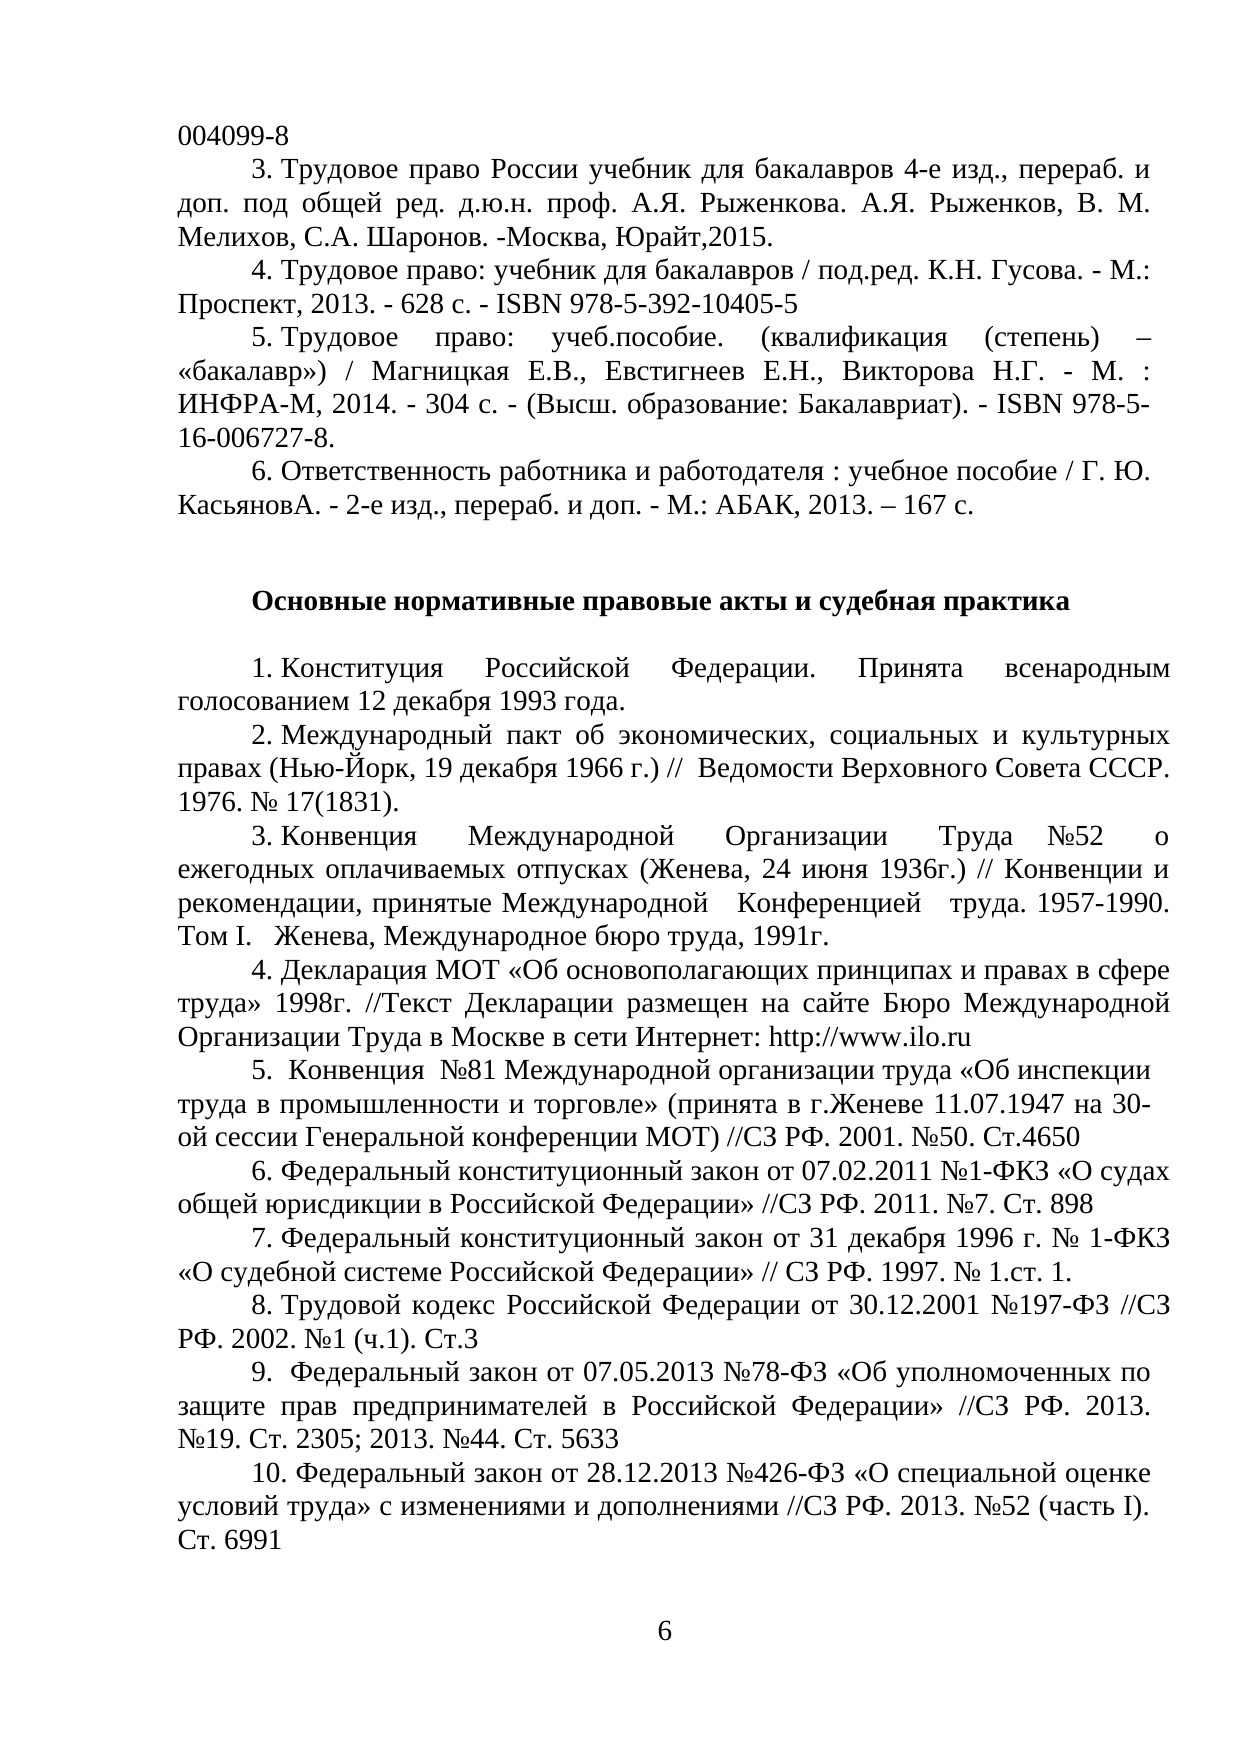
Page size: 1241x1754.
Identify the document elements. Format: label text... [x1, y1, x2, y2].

list Трудовой кодекс Российской Федерации от 30.12.2001 №197-ФЗ //СЗ РФ. 2002. №1 (ч.1). Ст.3 [177, 1287, 1171, 1354]
list Ответственность работника и работодателя : учебное пособие / Г. Ю. КасьяновА. - 2-е изд., перераб. и доп. - М.: АБАК, 2013. – 167 с. [177, 453, 1152, 521]
list Конституция Российской Федерации. Принята всенародным голосованием 12 декабря 1993 года. [177, 650, 1171, 717]
list Трудовое право России учебник для бакалавров 4-е изд., перераб. и доп. под общей ред. д.ю.н. проф. А.Я. Рыженкова. А.Я. Рыженков, В. М. Мелихов, С.А. Шаронов. -Москва, Юрайт,2015. [177, 152, 1152, 252]
list Декларация МОТ «Об основополагающих принципах и правах в сфере труда» 1998г. //Текст Декларации размещен на сайте Бюро Международной Организации Труда в Москве в сети Интернет: http://www.ilo.ru [177, 952, 1171, 1052]
list Федеральный закон от 07.05.2013 №78-ФЗ «Об уполномоченных по защите прав предпринимателей в Российской Федерации» //СЗ РФ. 2013. №19. Ст. 2305; 2013. №44. Ст. 5633 [177, 1354, 1152, 1455]
list Трудовое право: учебник для бакалавров / под.ред. К.Н. Гусова. - М.: Проспект, 2013. - 628 с. - ISBN 978-5-392-10405-5 [177, 252, 1152, 319]
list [177, 118, 1152, 152]
list Международный пакт об экономических, социальных и культурных правах (Нью-Йорк, 19 декабря .) // Ведомости Верховного Совета СССР. 1976. № 17(1831). [177, 717, 1171, 818]
list Трудовое право: учеб.пособие. (квалификация (степень) – «бакалавр») / Магницкая Е.В., Евстигнеев Е.Н., Викторова Н.Г. - М. : ИНФРА-М, 2014. - 304 с. - (Высш. образование: Бакалавриат). - ISBN 978-5-16-006727-8. [177, 319, 1152, 453]
text Основные нормативные правовые акты и судебная практика [177, 583, 1152, 616]
list Федеральный закон от 28.12.2013 №426-ФЗ «О специальной оценке условий труда» с изменениями и дополнениями //СЗ РФ. 2013. №52 (часть I). Ст. 6991 [177, 1455, 1152, 1556]
list Федеральный конституционный закон от 07.02.2011 №1-ФКЗ «О судах общей юрисдикции в Российской Федерации» //СЗ РФ. 2011. №7. Ст. 898 [177, 1153, 1171, 1220]
list Конвенция Международной Организации Труда №52 о ежегодных оплачиваемых отпусках (Женева, 24 июня 1936г.) // Конвенции и рекомендации, принятые Международной Конференцией труда. 1957-1990. Том I. Женева, Международное бюро труда, 1991г. [177, 818, 1171, 952]
list Федеральный конституционный закон от 31 декабря . № 1-ФКЗ «О судебной системе Российской Федерации» // СЗ РФ. 1997. № 1.ст. 1. [177, 1220, 1171, 1287]
list Конвенция №81 Международной организации труда «Об инспекции труда в промышленности и торговле» (принята в г.Женеве 11.07.1947 на 30-ой сессии Генеральной конференции МОТ) //СЗ РФ. 2001. №50. Ст.4650 [177, 1052, 1152, 1153]
